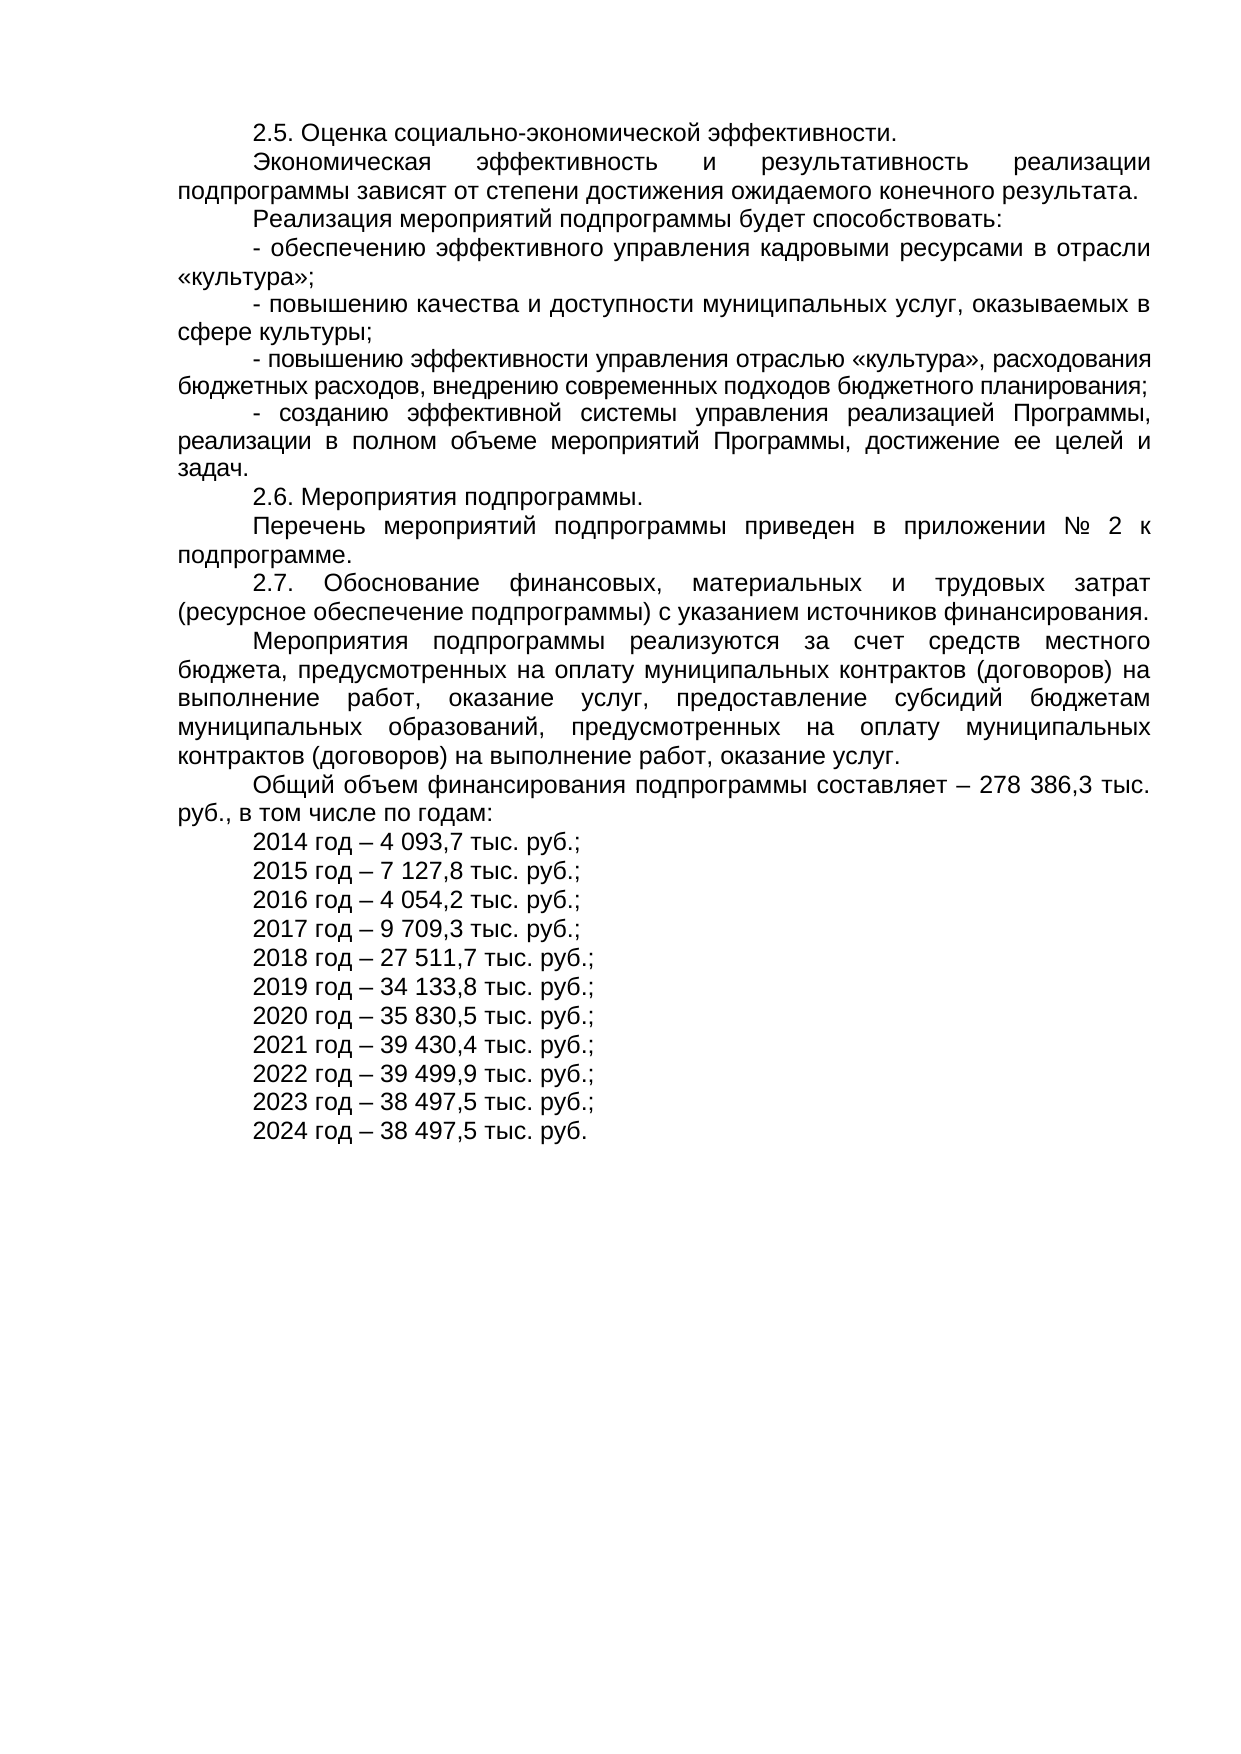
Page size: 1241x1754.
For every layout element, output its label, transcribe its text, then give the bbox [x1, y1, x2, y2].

text 2019 год – 34 133,8 тыс. руб.; [177, 972, 1152, 1001]
text - обеспечению эффективного управления кадровыми ресурсами в отрасли «культура»; [177, 233, 1152, 291]
text - повышению эффективности управления отраслью «культура», расходования бюджетных расходов, внедрению современных подходов бюджетного планирования; [177, 345, 1152, 400]
text 2024 год – 38 497,5 тыс. руб. [177, 1116, 1152, 1145]
text Перечень мероприятий подпрограммы приведен в приложении № 2 к подпрограмме. [177, 511, 1152, 568]
text Реализация мероприятий подпрограммы будет способствовать: [177, 204, 1152, 233]
text 2020 год – 35 830,5 тыс. руб.; [177, 1001, 1152, 1030]
text 2.6. Мероприятия подпрограммы. [177, 482, 1152, 511]
text 2.5. Оценка социально-экономической эффективности. [177, 118, 1152, 147]
text - созданию эффективной системы управления реализацией Программы, реализации в полном объеме мероприятий Программы, достижение ее целей и задач. [177, 400, 1152, 482]
text 2016 год – 4 054,2 тыс. руб.; [177, 885, 1152, 914]
text 2.7. Обоснование финансовых, материальных и трудовых затрат (ресурсное обеспечение подпрограммы) с указанием источников финансирования. [177, 568, 1152, 626]
text 2015 год – 7 127,8 тыс. руб.; [177, 856, 1152, 885]
text Общий объем финансирования подпрограммы составляет – 278 386,3 тыс. руб., в том числе по годам: [177, 769, 1152, 827]
text 2021 год – 39 430,4 тыс. руб.; [177, 1030, 1152, 1059]
text 2018 год – 27 511,7 тыс. руб.; [177, 943, 1152, 972]
text Мероприятия подпрограммы реализуются за счет средств местного бюджета, предусмотренных на оплату муниципальных контрактов (договоров) на выполнение работ, оказание услуг, предоставление субсидий бюджетам муниципальных образований, предусмотренных на оплату муниципальных контрактов (договоров) на выполнение работ, оказание услуг. [177, 626, 1152, 769]
text 2022 год – 39 499,9 тыс. руб.; [177, 1059, 1152, 1087]
text 2014 год – 4 093,7 тыс. руб.; [177, 827, 1152, 856]
text 2017 год – 9 709,3 тыс. руб.; [177, 914, 1152, 943]
text 2023 год – 38 497,5 тыс. руб.; [177, 1087, 1152, 1116]
text - повышению качества и доступности муниципальных услуг, оказываемых в сфере культуры; [177, 291, 1152, 345]
text Экономическая эффективность и результативность реализации подпрограммы зависят от степени достижения ожидаемого конечного результата. [177, 147, 1152, 204]
